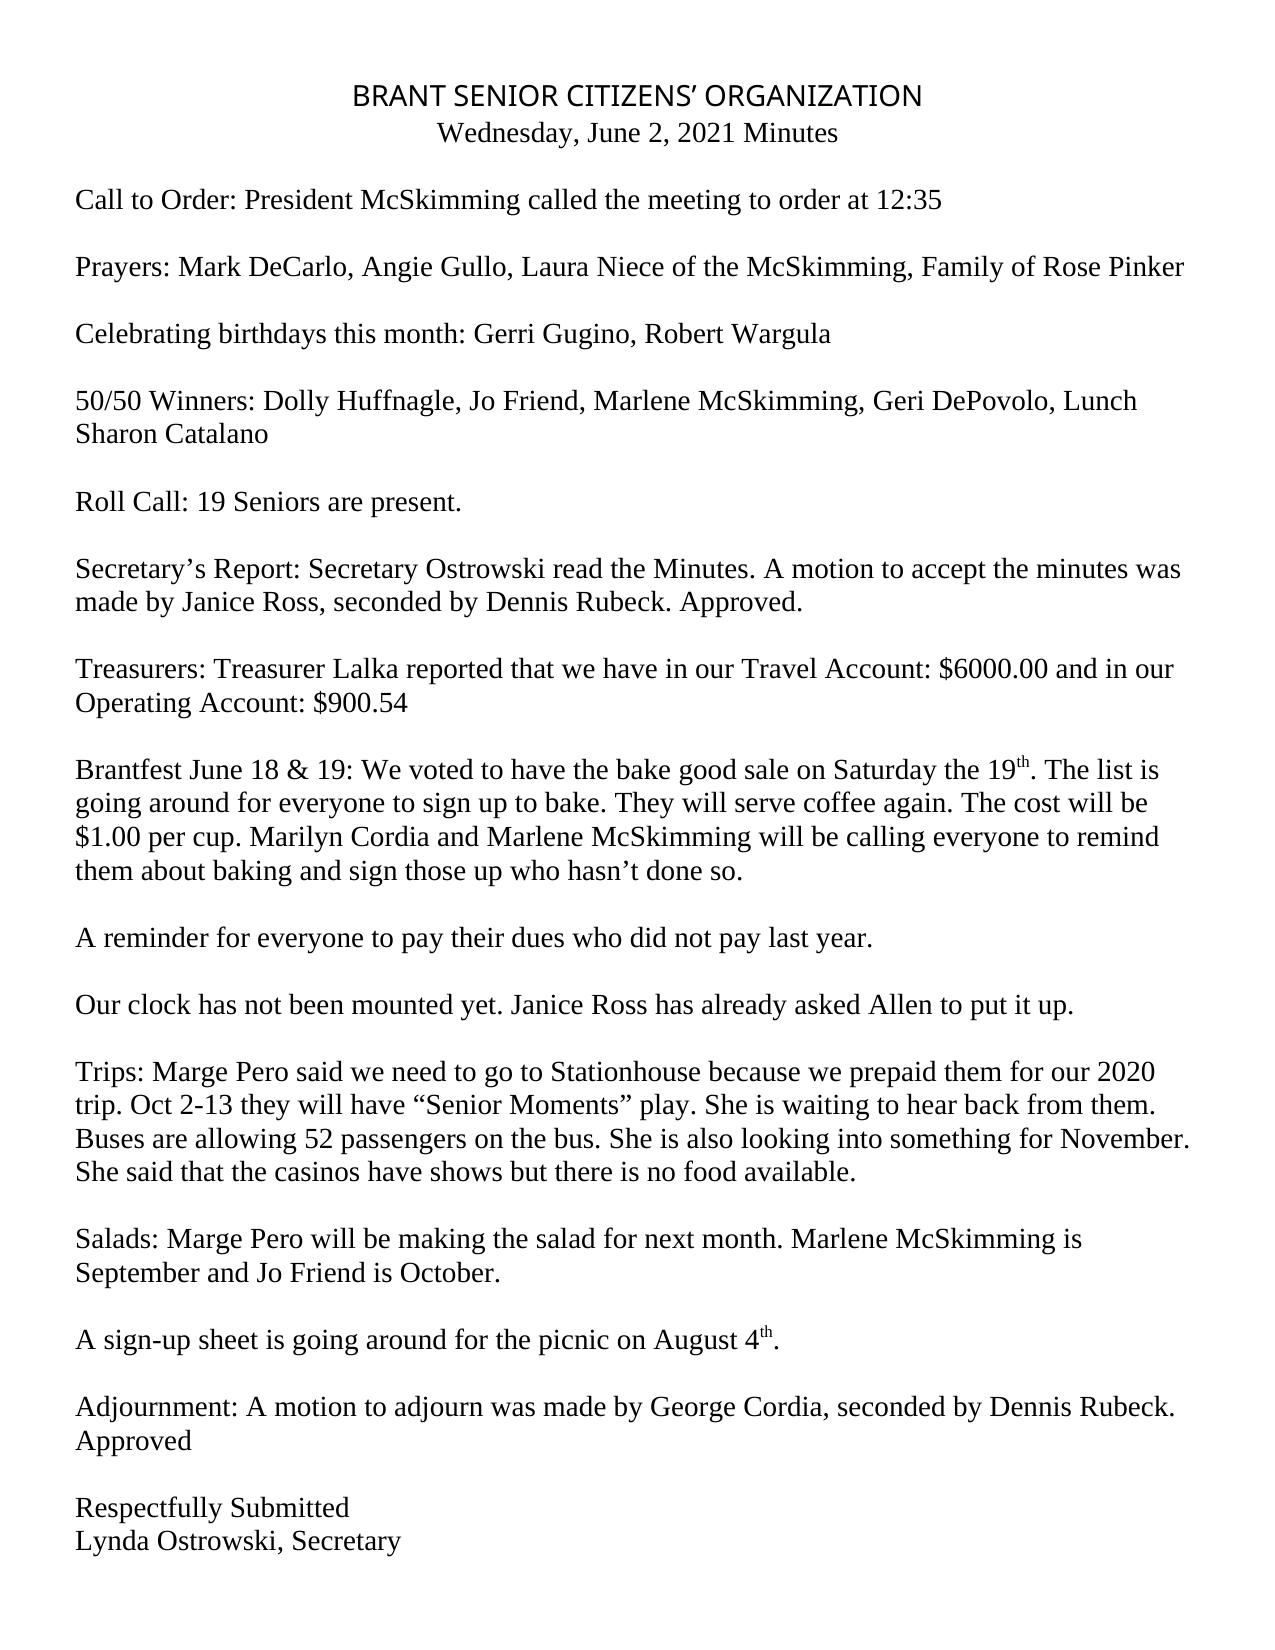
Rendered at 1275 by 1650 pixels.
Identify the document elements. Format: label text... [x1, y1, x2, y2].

text Celebrating birthdays this month: Gerri Gugino, Robert Wargula [75, 316, 1200, 349]
text A reminder for everyone to pay their dues who did not pay last year. [75, 920, 1200, 953]
text Trips: Marge Pero said we need to go to Stationhouse because we prepaid them for our 2020 trip. Oct 2-13 they will have “Senior Moments” play. She is waiting to hear back from them. Buses are allowing 52 passengers on the bus. She is also looking into something for November. She said that the casinos have shows but there is no food available. [75, 1054, 1200, 1188]
text Secretary’s Report: Secretary Ostrowski read the Minutes. A motion to accept the minutes was made by Janice Ross, seconded by Dennis Rubeck. Approved. [75, 551, 1200, 618]
text Brantfest June 18 & 19: We voted to have the bake good sale on Saturday the 19th. The list is going around for everyone to sign up to bake. They will serve coffee again. The cost will be $1.00 per cup. Marilyn Cordia and Marlene McSkimming will be calling everyone to remind them about baking and sign those up who hasn’t done so. [75, 752, 1200, 886]
text Lynda Ostrowski, Secretary [75, 1523, 1200, 1557]
text Our clock has not been mounted yet. Janice Ross has already asked Allen to put it up. [75, 987, 1200, 1020]
text Prayers: Mark DeCarlo, Angie Gullo, Laura Niece of the McSkimming, Family of Rose Pinker [75, 249, 1200, 282]
text 50/50 Winners: Dolly Huffnagle, Jo Friend, Marlene McSkimming, Geri DePovolo, Lunch Sharon Catalano [75, 383, 1200, 450]
text Treasurers: Treasurer Lalka reported that we have in our Travel Account: $6000.00 and in our Operating Account: $900.54 [75, 651, 1200, 718]
text Roll Call: 19 Seniors are present. [75, 484, 1200, 517]
text Wednesday, June 2, 2021 Minutes [75, 115, 1200, 148]
text BRANT SENIOR CITIZENS’ ORGANIZATION [75, 75, 1200, 115]
text Adjournment: A motion to adjourn was made by George Cordia, seconded by Dennis Rubeck. Approved [75, 1389, 1200, 1456]
text A sign-up sheet is going around for the picnic on August 4th. [75, 1322, 1200, 1356]
text Respectfully Submitted [75, 1490, 1200, 1523]
text Call to Order: President McSkimming called the meeting to order at 12:35 [75, 182, 1200, 215]
text Salads: Marge Pero will be making the salad for next month. Marlene McSkimming is September and Jo Friend is October. [75, 1222, 1200, 1289]
